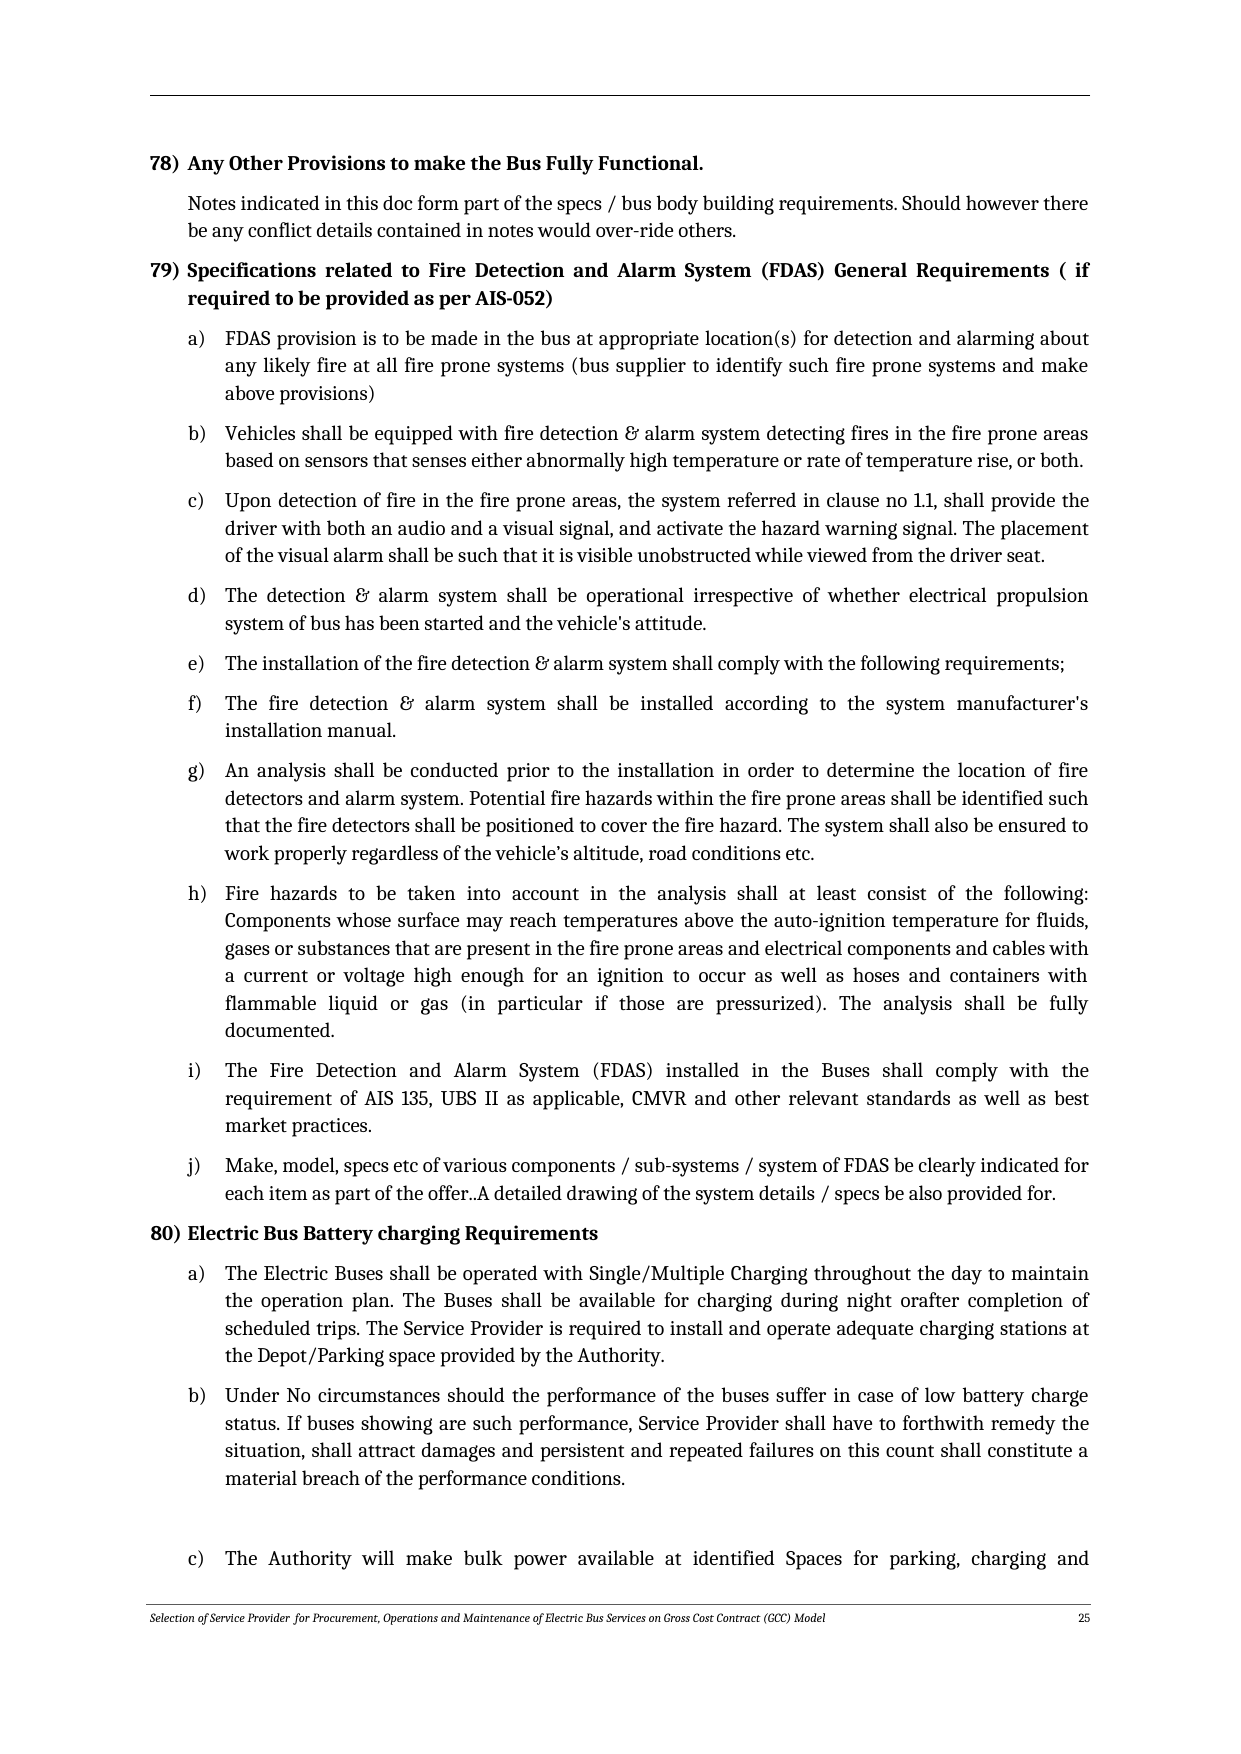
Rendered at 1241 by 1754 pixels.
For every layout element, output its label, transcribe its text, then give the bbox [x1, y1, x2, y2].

list Fire hazards to be taken into account in the analysis shall at least consist of the following: Components whose surface may reach temperatures above the auto-ignition temperature for fluids, gases or substances that are present in the fire prone areas and electrical components and cables with a current or voltage high enough for an ignition to occur as well as hoses and containers with flammable liquid or gas (in particular if those are pressurized). The analysis shall be fully documented. [188, 881, 1090, 1043]
list The Electric Buses shall be operated with Single/Multiple Charging throughout the day to maintain the operation plan. The Buses shall be available for charging during night orafter completion of scheduled trips. The Service Provider is required to install and operate adequate charging stations at the Depot/Parking space provided by the Authority. [188, 1261, 1090, 1368]
list The detection & alarm system shall be operational irrespective of whether electrical propulsion system of bus has been started and the vehicle's attitude. [188, 584, 1090, 635]
list Vehicles shall be equipped with fire detection & alarm system detecting fires in the fire prone areas based on sensors that senses either abnormally high temperature or rate of temperature rise, or both. [188, 421, 1090, 473]
list An analysis shall be conducted prior to the installation in order to determine the location of fire detectors and alarm system. Potential fire hazards within the fire prone areas shall be identified such that the fire detectors shall be positioned to cover the fire hazard. The system shall also be ensured to work properly regardless of the vehicle’s altitude, road conditions etc. [188, 759, 1090, 865]
list Upon detection of fire in the fire prone areas, the system referred in clause no 1.1, shall provide the driver with both an audio and a visual signal, and activate the hazard warning signal. The placement of the visual alarm shall be such that it is visible unobstructed while viewed from the driver seat. [188, 489, 1090, 568]
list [188, 1546, 1090, 1570]
list Under No circumstances should the performance of the buses suffer in case of low battery charge status. If buses showing are such performance, Service Provider shall have to forthwith remedy the situation, shall attract damages and persistent and repeated failures on this count shall constitute a material breach of the performance conditions. [188, 1384, 1090, 1490]
text Notes indicated in this doc form part of the specs / bus body building requirements. Should however there be any conflict details contained in notes would over-ride others. [187, 191, 1090, 243]
list FDAS provision is to be made in the bus at appropriate location(s) for detection and alarming about any likely fire at all fire prone systems (bus supplier to identify such fire prone systems and make above provisions) [188, 326, 1090, 405]
list Any Other Provisions to make the Bus Fully Functional. [150, 151, 1090, 175]
list The Fire Detection and Alarm System (FDAS) installed in the Buses shall comply with the requirement of AIS 135, UBS II as applicable, CMVR and other relevant standards as well as best market practices. [188, 1059, 1090, 1138]
list Specifications related to Fire Detection and Alarm System (FDAS) General Requirements ( if required to be provided as per AIS-052) [150, 259, 1090, 310]
list Make, model, specs etc of various components / sub-systems / system of FDAS be clearly indicated for each item as part of the offer..A detailed drawing of the system details / specs be also provided for. [188, 1154, 1090, 1205]
list Electric Bus Battery charging Requirements [150, 1221, 1090, 1245]
list The fire detection & alarm system shall be installed according to the system manufacturer's installation manual. [188, 691, 1090, 743]
list The installation of the fire detection & alarm system shall comply with the following requirements; [188, 651, 1090, 675]
